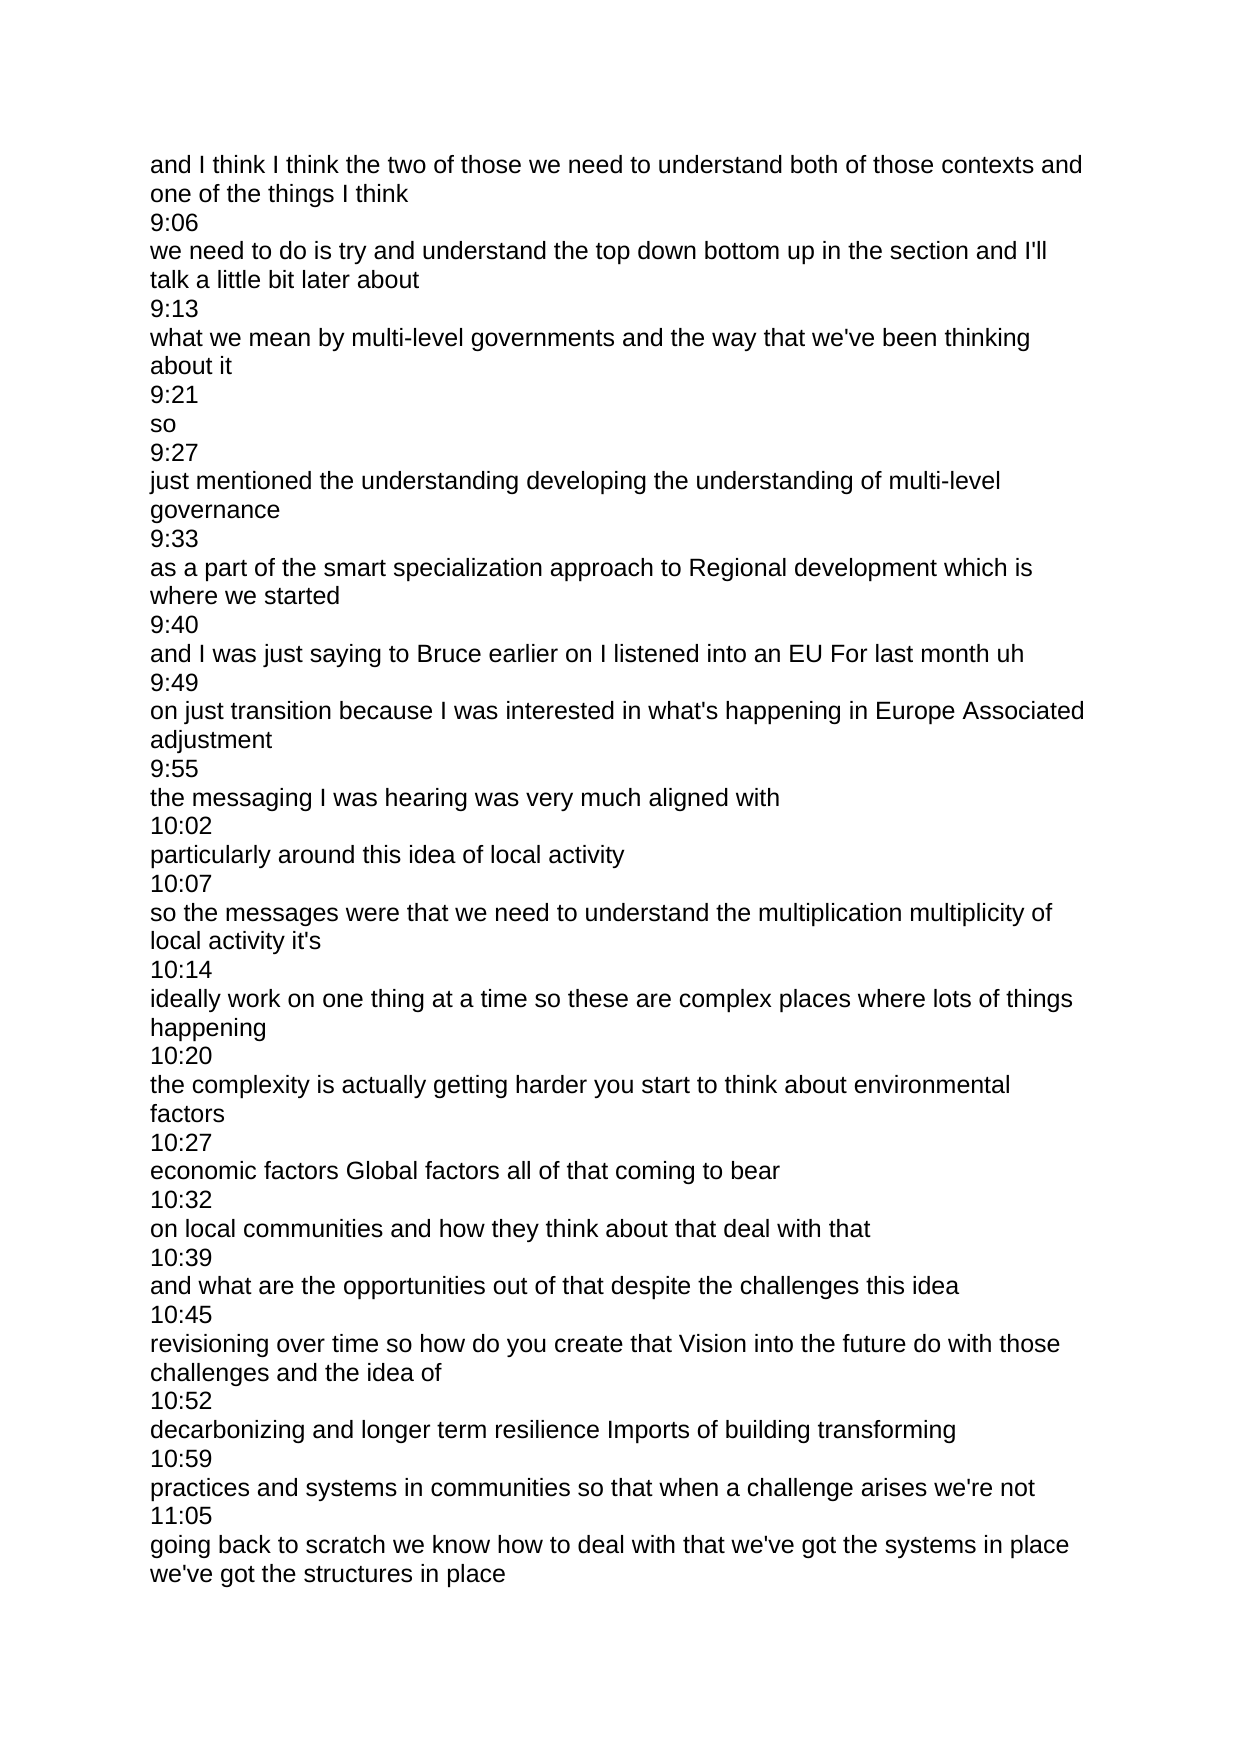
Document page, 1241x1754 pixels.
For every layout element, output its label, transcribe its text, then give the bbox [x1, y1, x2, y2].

text 9:13 [150, 294, 1090, 322]
text and I was just saying to Bruce earlier on I listened into an EU For last month uh [150, 639, 1090, 667]
text 9:55 [150, 754, 1090, 782]
text 9:49 [150, 667, 1090, 696]
text going back to scratch we know how to deal with that we've got the systems in place we've got the structures in place [150, 1530, 1090, 1587]
text and I think I think the two of those we need to understand both of those contexts and one of the things I think [150, 150, 1090, 207]
text 9:40 [150, 610, 1090, 639]
text 10:02 [150, 811, 1090, 840]
text as a part of the smart specialization approach to Regional development which is where we started [150, 552, 1090, 610]
text 10:20 [150, 1041, 1090, 1070]
text 10:14 [150, 955, 1090, 984]
text 10:27 [150, 1127, 1090, 1156]
text the complexity is actually getting harder you start to think about environmental factors [150, 1070, 1090, 1127]
text the messaging I was hearing was very much aligned with [150, 782, 1090, 811]
text just mentioned the understanding developing the understanding of multi-level governance [150, 466, 1090, 524]
text what we mean by multi-level governments and the way that we've been thinking about it [150, 322, 1090, 380]
text so [150, 409, 1090, 437]
text decarbonizing and longer term resilience Imports of building transforming [150, 1415, 1090, 1444]
text 9:27 [150, 437, 1090, 466]
text particularly around this idea of local activity [150, 840, 1090, 869]
text we need to do is try and understand the top down bottom up in the section and I'll talk a little bit later about [150, 236, 1090, 294]
text 11:05 [150, 1501, 1090, 1530]
text 9:33 [150, 524, 1090, 552]
text 10:07 [150, 869, 1090, 897]
text revisioning over time so how do you create that Vision into the future do with those challenges and the idea of [150, 1329, 1090, 1386]
text 10:45 [150, 1300, 1090, 1329]
text and what are the opportunities out of that despite the challenges this idea [150, 1271, 1090, 1300]
text on just transition because I was interested in what's happening in Europe Associated adjustment [150, 696, 1090, 754]
text 9:21 [150, 380, 1090, 409]
text economic factors Global factors all of that coming to bear [150, 1156, 1090, 1185]
text 10:52 [150, 1386, 1090, 1415]
text ideally work on one thing at a time so these are complex places where lots of things happening [150, 984, 1090, 1041]
text practices and systems in communities so that when a challenge arises we're not [150, 1472, 1090, 1501]
text 10:32 [150, 1185, 1090, 1214]
text 10:59 [150, 1444, 1090, 1472]
text 10:39 [150, 1242, 1090, 1271]
text on local communities and how they think about that deal with that [150, 1214, 1090, 1242]
text so the messages were that we need to understand the multiplication multiplicity of local activity it's [150, 897, 1090, 955]
text 9:06 [150, 207, 1090, 236]
